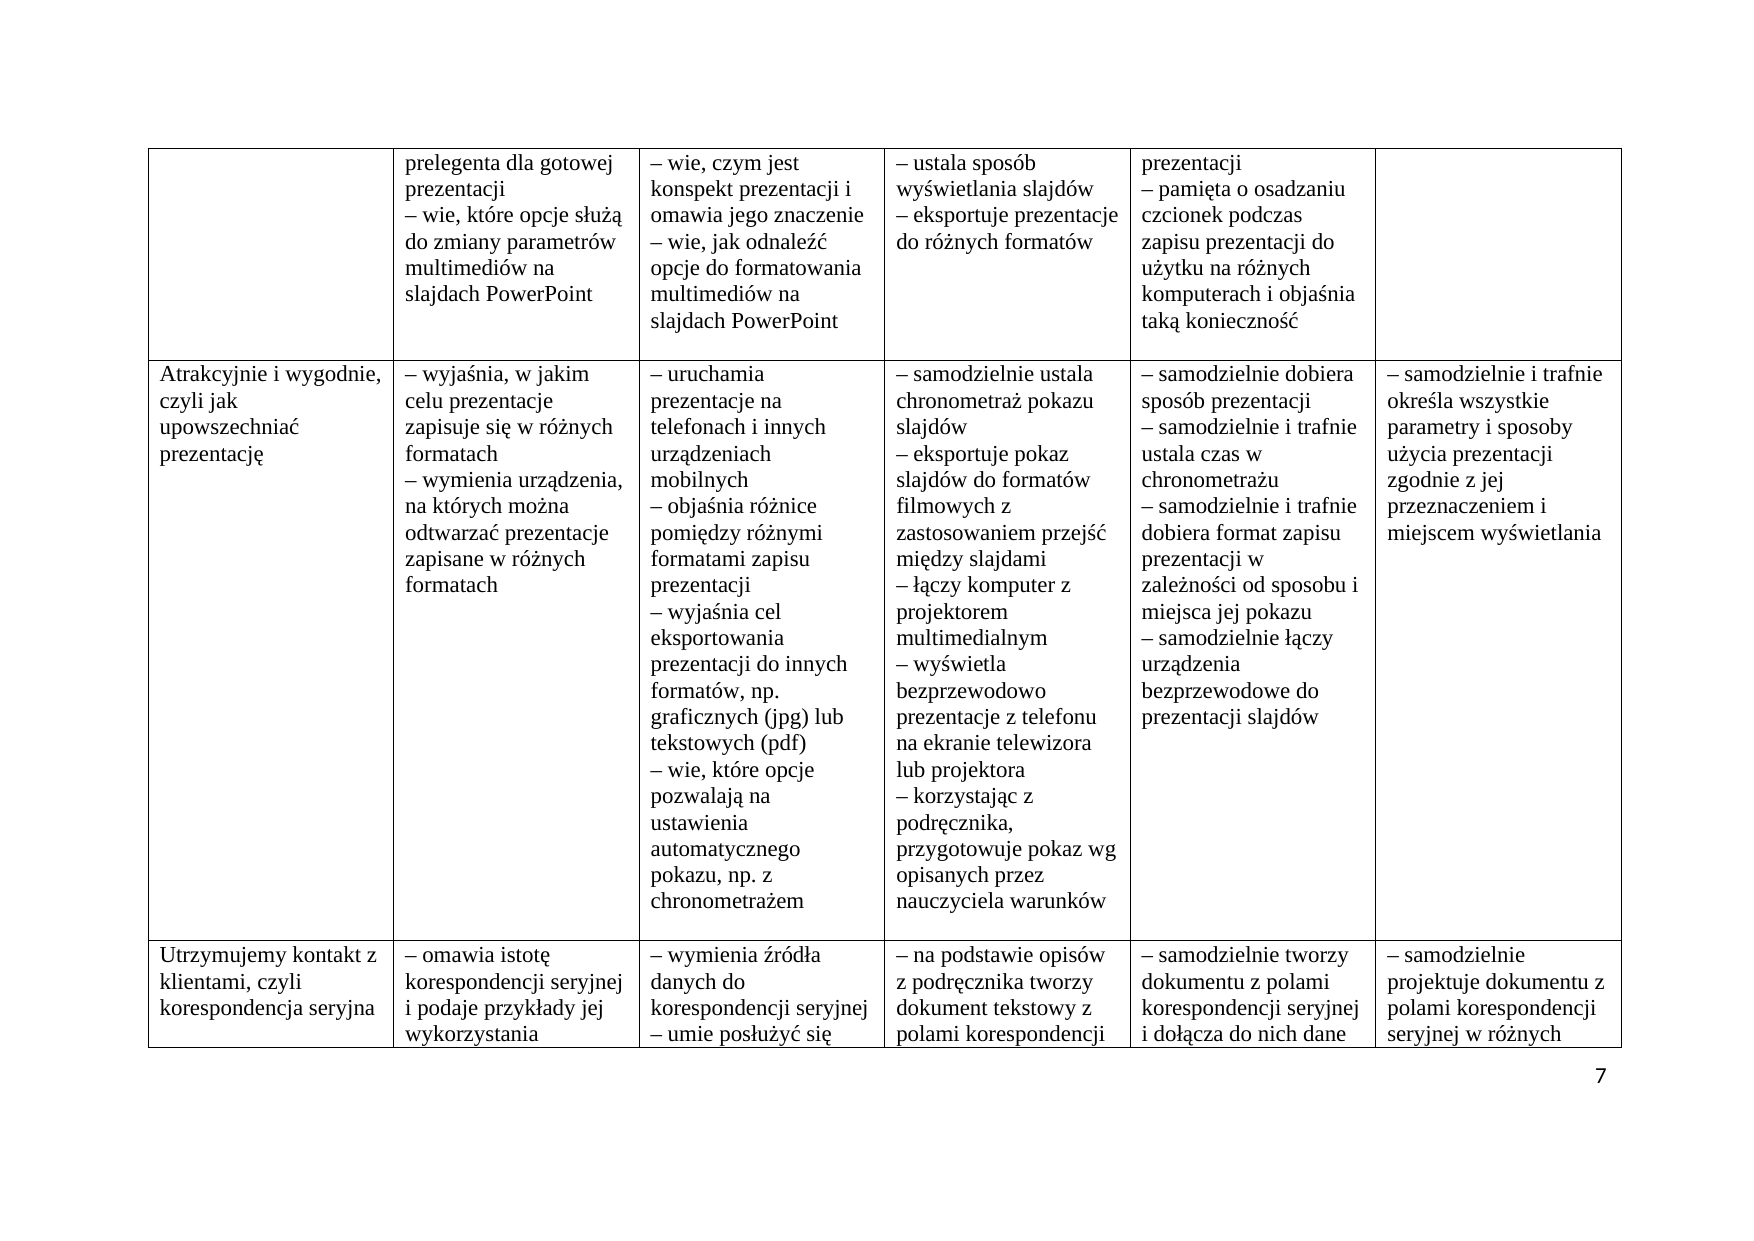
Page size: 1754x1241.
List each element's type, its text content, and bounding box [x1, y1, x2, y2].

table_cell – samodzielnie ustala chronometraż pokazu slajdów – eksportuje pokaz slajdów do formatów filmowych z zastosowaniem przejść między slajdami – łączy komputer z projektorem multimedialnym – wyświetla bezprzewodowo prezentacje z telefonu na ekranie telewizora lub projektora – korzystając z podręcznika, przygotowuje pokaz wg opisanych przez nauczyciela warunków [885, 361, 1130, 940]
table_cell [885, 941, 1130, 1047]
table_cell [149, 149, 393, 359]
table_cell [1376, 149, 1621, 359]
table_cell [640, 149, 884, 359]
table_cell – samodzielnie i trafnie określa wszystkie parametry i sposoby użycia prezentacji zgodnie z jej przeznaczeniem i miejscem wyświetlania [1376, 361, 1621, 940]
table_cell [640, 941, 884, 1047]
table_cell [394, 149, 639, 359]
table_cell – samodzielnie dobiera sposób prezentacji – samodzielnie i trafnie ustala czas w chronometrażu – samodzielnie i trafnie dobiera format zapisu prezentacji w zależności od sposobu i miejsca jej pokazu – samodzielnie łączy urządzenia bezprzewodowe do prezentacji slajdów [1131, 361, 1375, 940]
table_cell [1376, 941, 1621, 1047]
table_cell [1131, 941, 1375, 1047]
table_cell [885, 149, 1130, 359]
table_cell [1131, 149, 1375, 359]
table_cell Atrakcyjnie i wygodnie, czyli jak upowszechniać prezentację [149, 361, 393, 940]
table_cell – uruchamia prezentacje na telefonach i innych urządzeniach mobilnych – objaśnia różnice pomiędzy różnymi formatami zapisu prezentacji – wyjaśnia cel eksportowania prezentacji do innych formatów, np. graficznych (jpg) lub tekstowych (pdf) – wie, które opcje pozwalają na ustawienia automatycznego pokazu, np. z chronometrażem [640, 361, 884, 940]
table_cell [149, 941, 393, 1047]
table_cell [394, 941, 639, 1047]
table_cell – wyjaśnia, w jakim celu prezentacje zapisuje się w różnych formatach – wymienia urządzenia, na których można odtwarzać prezentacje zapisane w różnych formatach [394, 361, 639, 940]
